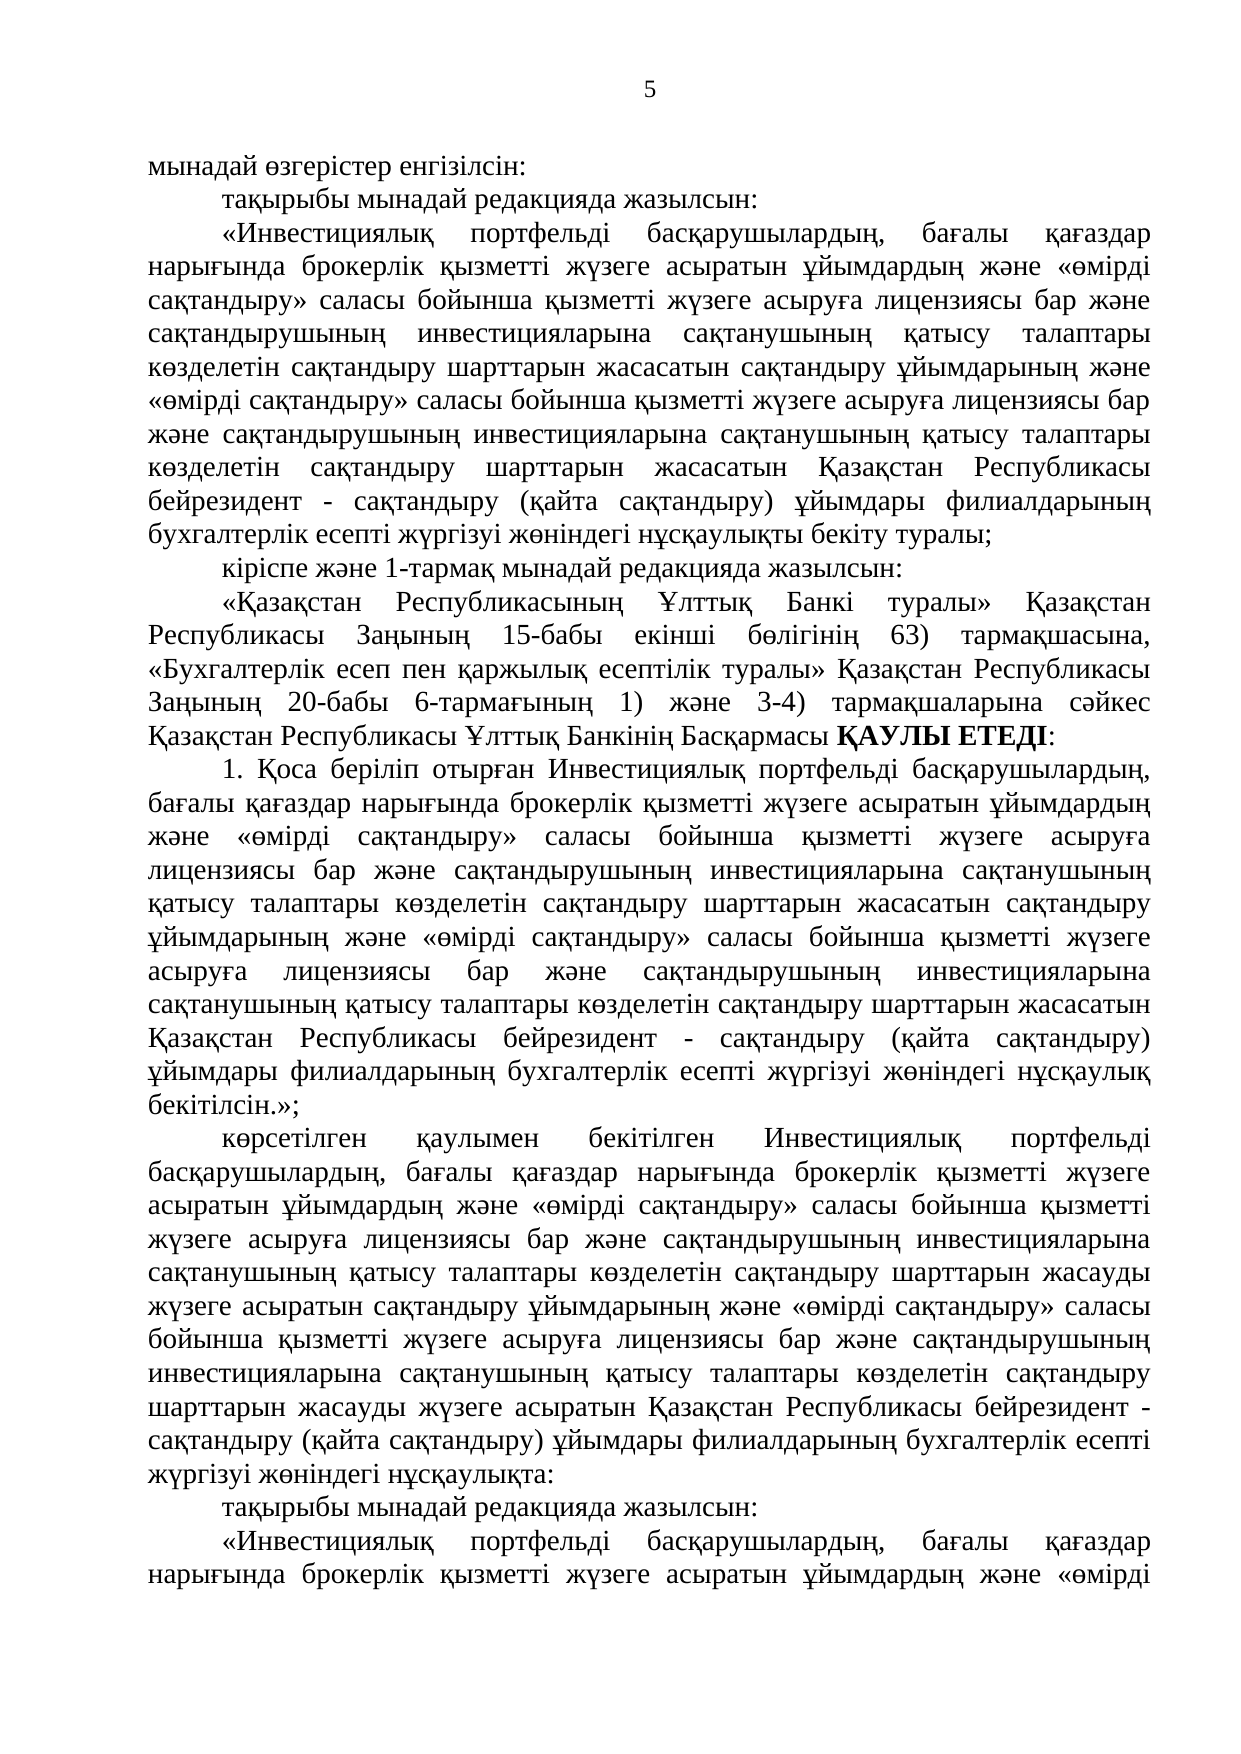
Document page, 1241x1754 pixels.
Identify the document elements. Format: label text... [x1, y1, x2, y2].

text көрсетілген қаулымен бекітілген Инвестициялық портфельді басқарушылардың, бағалы қағаздар нарығында брокерлік қызметті жүзеге асыратын ұйымдардың және «өмірді сақтандыру» саласы бойынша қызметті жүзеге асыруға лицензиясы бар және сақтандырушының инвестицияларына сақтанушының қатысу талаптары көзделетін сақтандыру шарттарын жасауды жүзеге асыратын сақтандыру ұйымдарының және «өмірді сақтандыру» саласы бойынша қызметті жүзеге асыруға лицензиясы бар және сақтандырушының инвестицияларына сақтанушының қатысу талаптары көзделетін сақтандыру шарттарын жасауды жүзеге асыратын Қазақстан Республикасы бейрезидент - сақтандыру (қайта сақтандыру) ұйымдары филиалдарының бухгалтерлік есепті жүргізуі жөніндегі нұсқаулықта: [148, 1120, 1152, 1489]
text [148, 1523, 1152, 1590]
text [148, 148, 1152, 181]
text тақырыбы мынадай редакцияда жазылсын: [148, 1489, 1152, 1523]
text 1. Қоса беріліп отырған Инвестициялық портфельді басқарушылардың, бағалы қағаздар нарығында брокерлік қызметті жүзеге асыратын ұйымдардың және «өмірді сақтандыру» саласы бойынша қызметті жүзеге асыруға лицензиясы бар және сақтандырушының инвестицияларына сақтанушының қатысу талаптары көзделетін сақтандыру шарттарын жасасатын сақтандыру ұйымдарының және «өмірді сақтандыру» саласы бойынша қызметті жүзеге асыруға лицензиясы бар және сақтандырушының инвестицияларына сақтанушының қатысу талаптары көзделетін сақтандыру шарттарын жасасатын Қазақстан Республикасы бейрезидент - сақтандыру (қайта сақтандыру) ұйымдары филиалдарының бухгалтерлік есепті жүргізуі жөніндегі нұсқаулық бекітілсін.»; [148, 751, 1152, 1120]
text «Қазақстан Республикасының Ұлттық Банкі туралы» Қазақстан Республикасы Заңының 15-бабы екінші бөлігінің 63) тармақшасына, «Бухгалтерлік есеп пен қаржылық есептілік туралы» Қазақстан Республикасы Заңының 20-бабы 6-тармағының 1) және 3-4) тармақшаларына сәйкес Қазақстан Республикасы Ұлттық Банкінің Басқармасы ҚАУЛЫ ЕТЕДІ: [148, 584, 1152, 751]
text «Инвестициялық портфельді басқарушылардың, бағалы қағаздар нарығында брокерлік қызметті жүзеге асыратын ұйымдардың және «өмірді сақтандыру» саласы бойынша қызметті жүзеге асыруға лицензиясы бар және сақтандырушының инвестицияларына сақтанушының қатысу талаптары көзделетін сақтандыру шарттарын жасасатын сақтандыру ұйымдарының және «өмірді сақтандыру» саласы бойынша қызметті жүзеге асыруға лицензиясы бар және сақтандырушының инвестицияларына сақтанушының қатысу талаптары көзделетін сақтандыру шарттарын жасасатын Қазақстан Республикасы бейрезидент - сақтандыру (қайта сақтандыру) ұйымдары филиалдарының бухгалтерлік есепті жүргізуі жөніндегі нұсқаулықты бекіту туралы; [148, 215, 1152, 550]
text кіріспе және 1-тармақ мынадай редакцияда жазылсын: [148, 550, 1152, 584]
text тақырыбы мынадай редакцияда жазылсын: [148, 181, 1152, 215]
